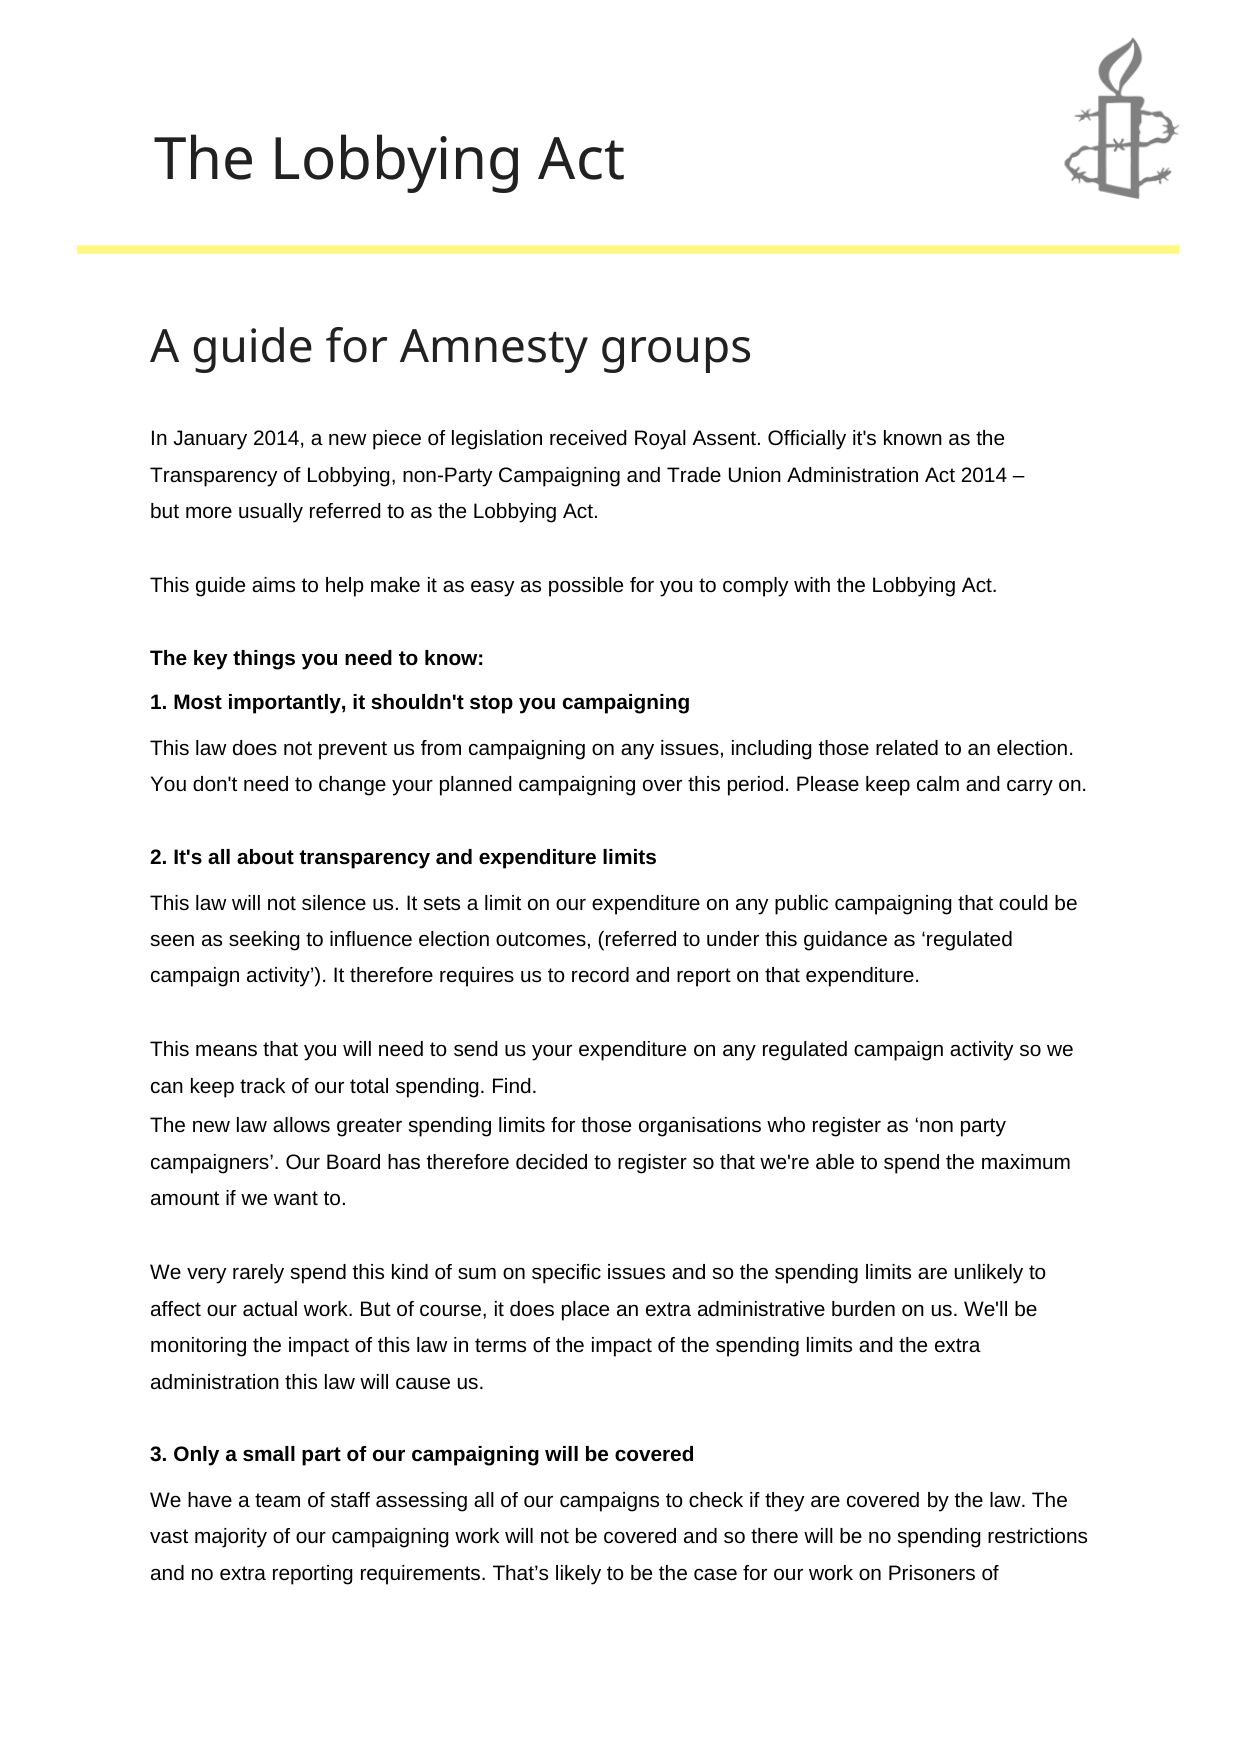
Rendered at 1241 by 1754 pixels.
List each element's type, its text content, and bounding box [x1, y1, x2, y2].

text A guide for Amnesty groups [150, 314, 1090, 376]
text The key things you need to know: [150, 634, 1090, 669]
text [150, 1475, 1090, 1585]
text In January 2014, a new piece of legislation received Royal Assent. Officially it's known as the Transparency of Lobbying, non-Party Campaigning and Trade Union Administration Act 2014 – but more usually referred to as the Lobbying Act. [150, 413, 1090, 523]
text 1. Most importantly, it shouldn't stop you campaigning [150, 679, 1090, 714]
text This law will not silence us. It sets a limit on our expenditure on any public campaigning that could be seen as seeking to influence election outcomes, (referred to under this guidance as ‘regulated campaign activity’). It therefore requires us to record and report on that expenditure. [150, 878, 1090, 987]
picture [9, 0, 1241, 279]
text We very rarely spend this kind of sum on specific issues and so the spending limits are unlikely to affect our actual work. But of course, it does place an extra administrative burden on us. We'll be monitoring the impact of this law in terms of the impact of the spending limits and the extra administration this law will cause us. [150, 1248, 1090, 1393]
text This law does not prevent us from campaigning on any issues, including those related to an election. You don't need to change your planned campaigning over this period. Please keep calm and carry on. [150, 723, 1090, 796]
text 2. It's all about transparency and expenditure limits [150, 833, 1090, 868]
text This guide aims to help make it as easy as possible for you to comply with the Lobbying Act. [150, 560, 1090, 597]
text The new law allows greater spending limits for those organisations who register as ‘non party campaigners’. Our Board has therefore decided to register so that we're able to spend the maximum amount if we want to. [150, 1101, 1090, 1210]
text 3. Only a small part of our campaigning will be covered [150, 1431, 1090, 1466]
text This means that you will need to send us your expenditure on any regulated campaign activity so we can keep track of our total spending. Find. [150, 1025, 1090, 1098]
